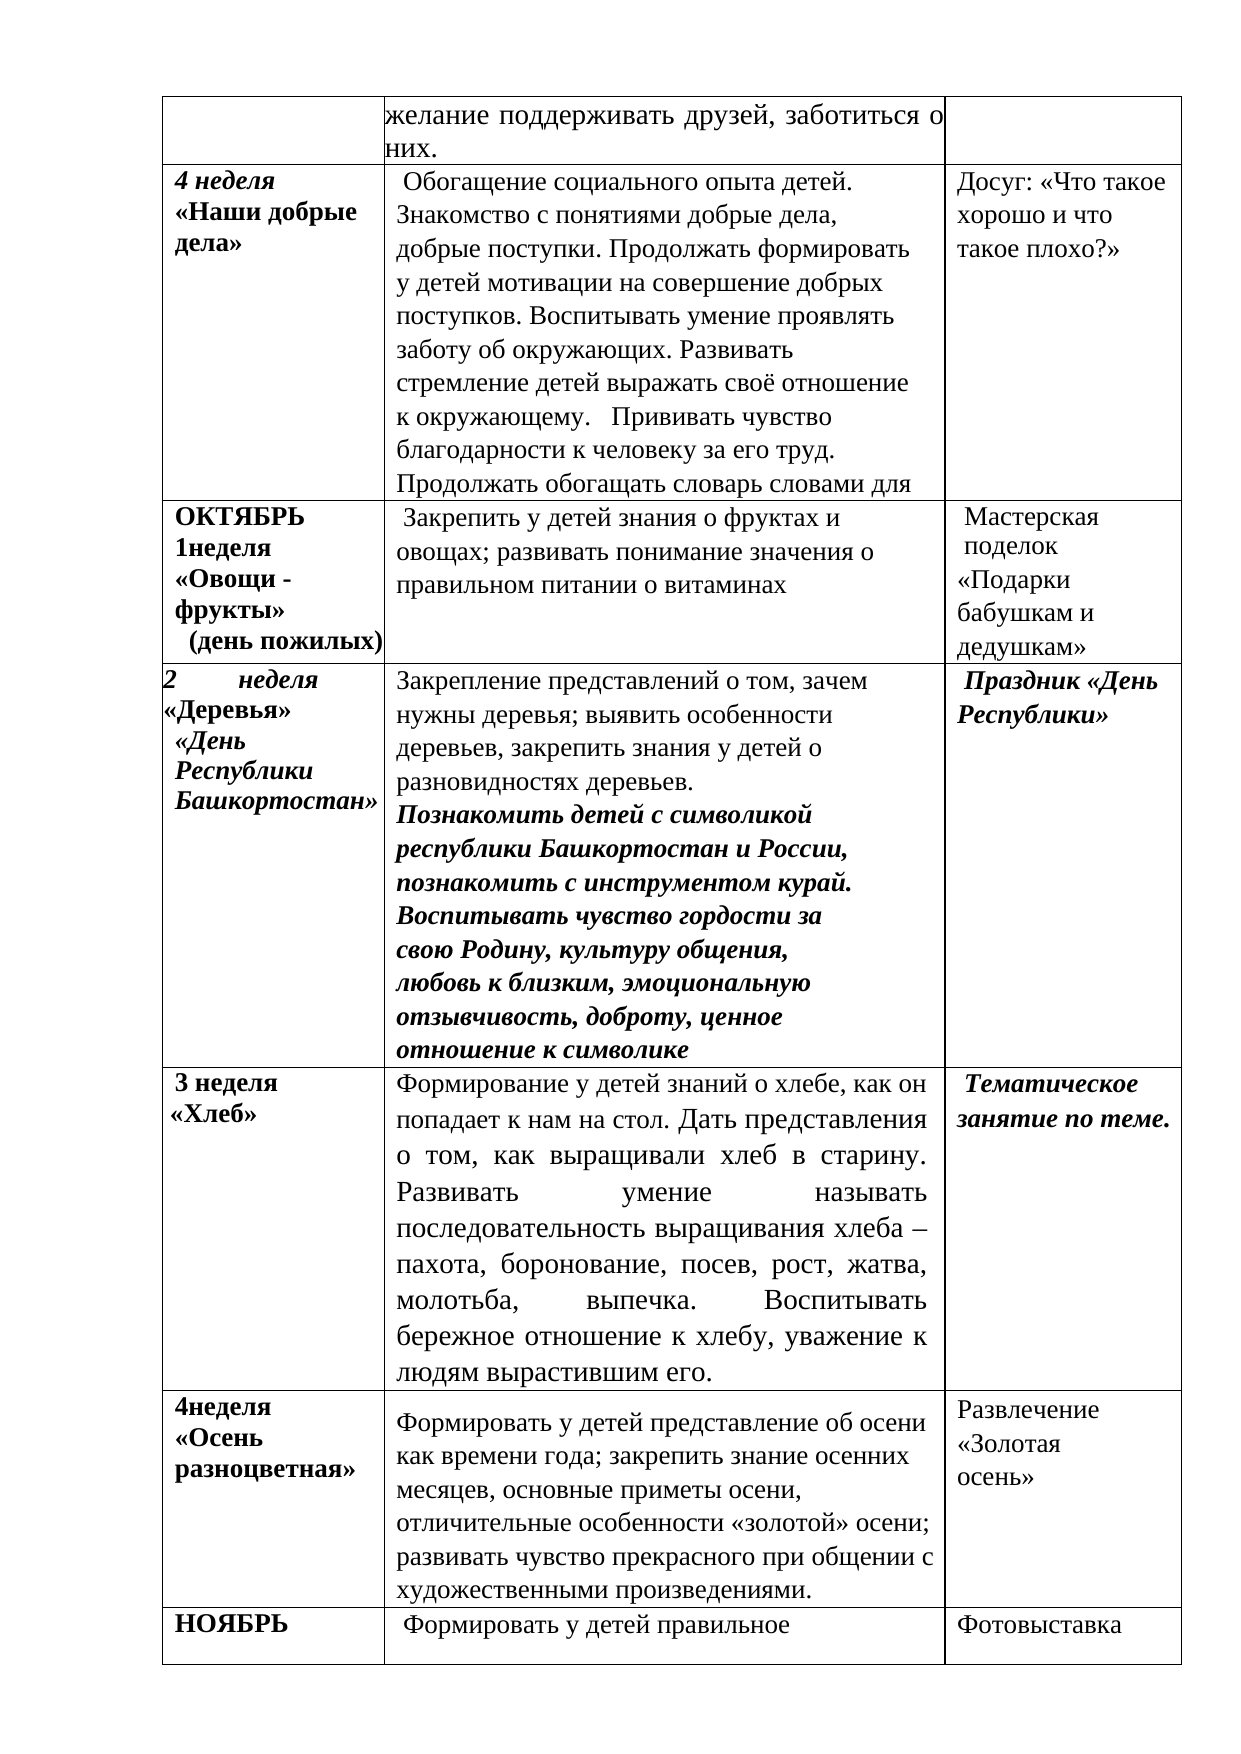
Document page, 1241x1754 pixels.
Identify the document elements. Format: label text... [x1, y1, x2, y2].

table_cell Обогащение социального опыта детей. Знакомство с понятиями добрые дела, добрые поступки. Продолжать формировать у детей мотивации на совершение добрых поступков. Воспитывать умение проявлять заботу об окружающих. Развивать стремление детей выражать своё отношение к окружающему. Прививать чувство благодарности к человеку за его труд. Продолжать обогащать словарь словами для [385, 165, 944, 500]
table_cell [163, 97, 384, 164]
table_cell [946, 1608, 1181, 1664]
table_cell Формирование у детей знаний о хлебе, как он попадает к нам на стол. Дать представления о том, как выращивали хлеб в старину. Развивать умение называть последовательность выращивания хлеба – пахота, боронование, посев, рост, жатва, молотьба, выпечка. Воспитывать бережное отношение к хлебу, уважение к людям вырастившим его. [385, 1068, 944, 1390]
table_cell ОКТЯБРЬ 1неделя «Овощи - фрукты» (день пожилых) [163, 501, 384, 663]
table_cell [946, 97, 1181, 164]
table_cell неделя «Деревья» «День Республики Башкортостан» [163, 664, 384, 1067]
table_cell Мастерская поделок «Подарки бабушкам и дедушкам» [946, 501, 1181, 663]
table_cell Закрепление представлений о том, зачем нужны деревья; выявить особенности деревьев, закрепить знания у детей о разновидностях деревьев. Познакомить детей с символикой республики Башкортостан и России, познакомить с инструментом курай. Воспитывать чувство гордости за свою Родину, культуру общения, любовь к близким, эмоциональную отзывчивость, доброту, ценное отношение к символике [385, 664, 944, 1067]
table_cell Формировать у детей представление об осени как времени года; закрепить знание осенних месяцев, основные приметы осени, отличительные особенности «золотой» осени; развивать чувство прекрасного при общении с художественными произведениями. [385, 1391, 944, 1607]
table_cell Досуг: «Что такое хорошо и что такое плохо?» [946, 165, 1181, 500]
table_cell Закрепить у детей знания о фруктах и овощах; развивать понимание значения о правильном питании о витаминах [385, 501, 944, 663]
table_cell 4неделя «Осень разноцветная» [163, 1391, 384, 1607]
table_cell Развлечение «Золотая осень» [946, 1391, 1181, 1607]
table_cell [385, 1608, 944, 1664]
table_cell Тематическое занятие по теме. [946, 1068, 1181, 1390]
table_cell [163, 1608, 384, 1664]
table_cell 4 неделя «Наши добрые дела» [163, 165, 384, 500]
table_cell Праздник «День Республики» [946, 664, 1181, 1067]
table_cell 3 неделя «Хлеб» [163, 1068, 384, 1390]
